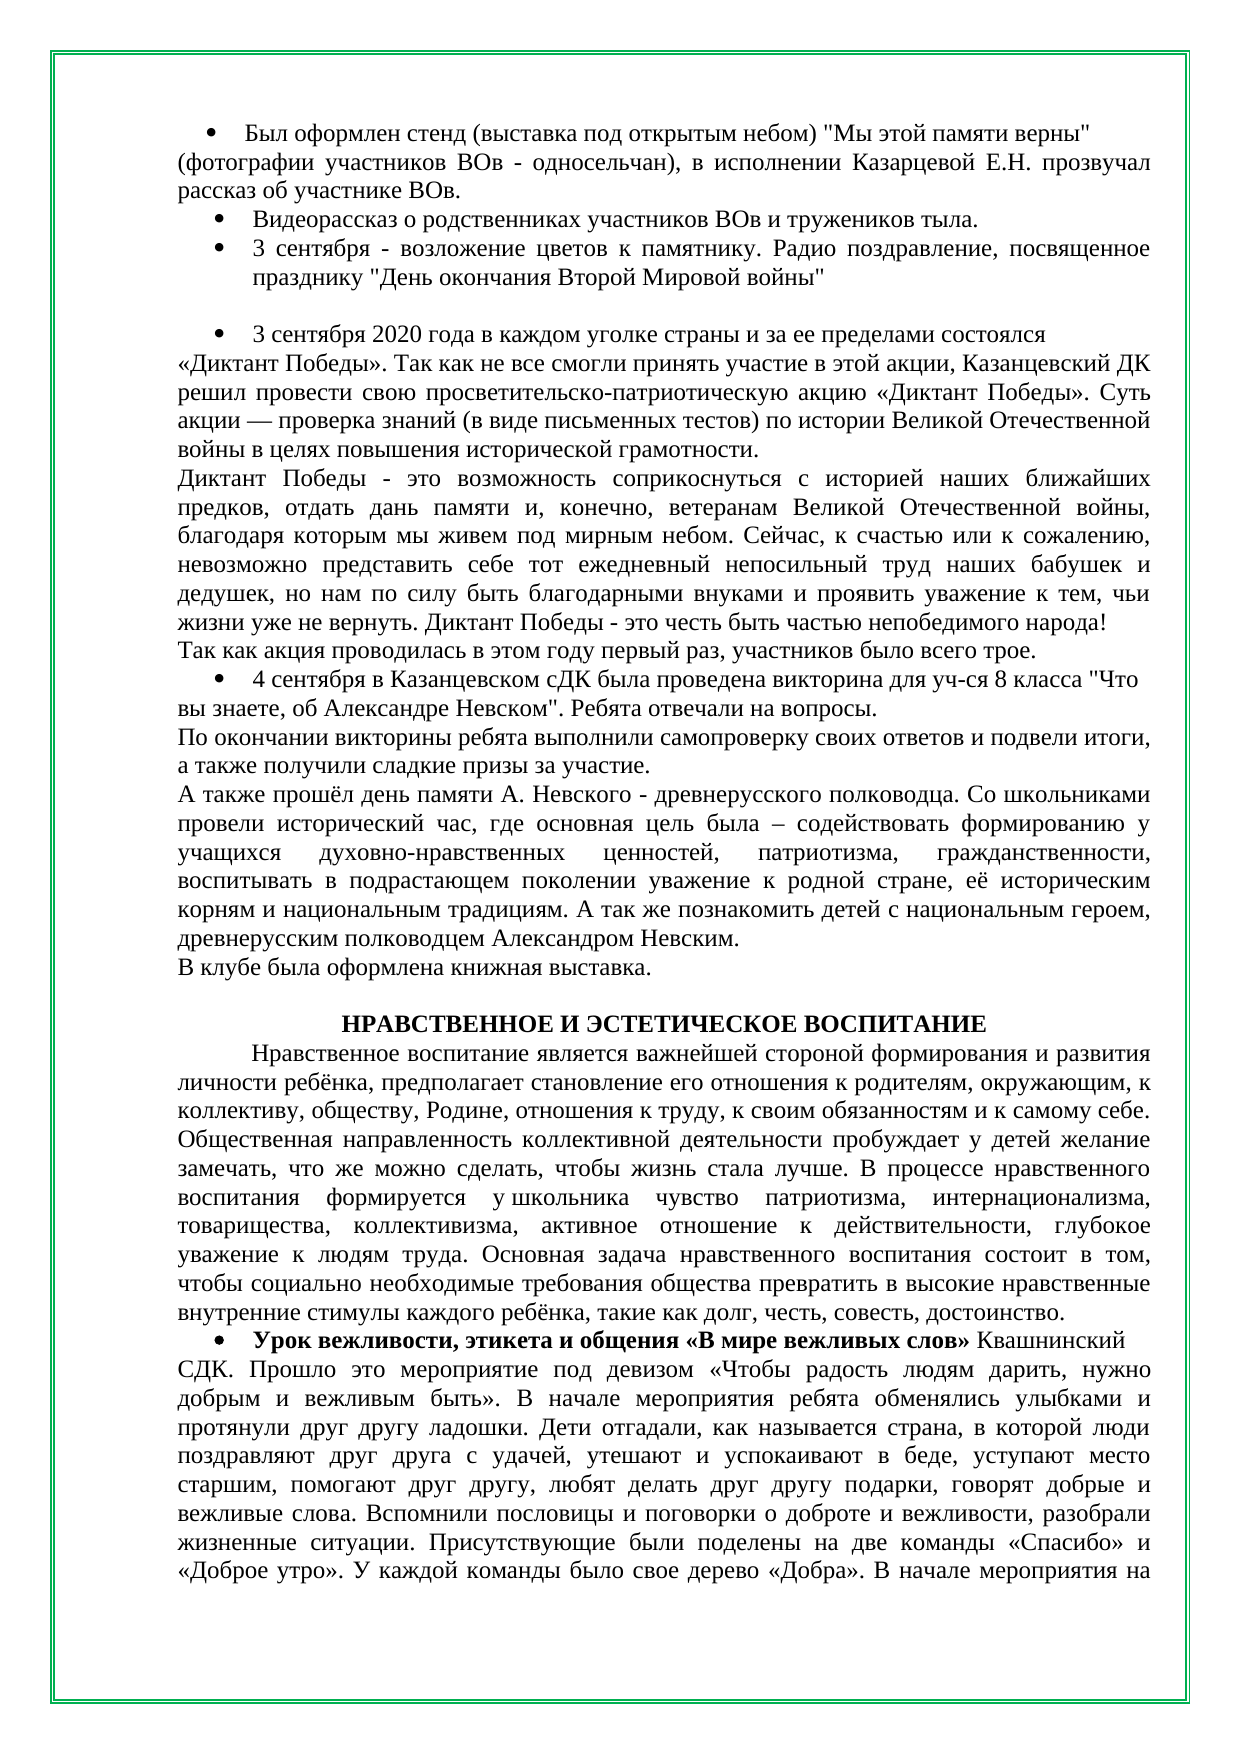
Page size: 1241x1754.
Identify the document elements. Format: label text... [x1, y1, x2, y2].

list Был оформлен стенд (выставка под открытым небом) "Мы этой памяти верны" [207, 118, 1152, 147]
text НРАВСТВЕННОЕ И ЭСТЕТИЧЕСКОЕ ВОСПИТАНИЕ [177, 1009, 1152, 1038]
list Так как акция проводилась в этом году первый раз, участников было всего трое. [177, 636, 1152, 664]
list Диктант Победы - это возможность соприкоснуться с историей наших ближайших предков, отдать дань памяти и, конечно, ветеранам Великой Отечественной войны, благодаря которым мы живем под мирным небом. Сейчас, к счастью или к сожалению, невозможно представить себе тот ежедневный непосильный труд наших бабушек и дедушек, но нам по силу быть благодарными внуками и проявить уважение к тем, чьи жизни уже не вернуть. Диктант Победы - это честь быть частью непобедимого народа! [177, 463, 1152, 636]
list В клубе была оформлена книжная выставка. [177, 952, 1152, 981]
text Нравственное воспитание является важнейшей стороной формирования и развития личности ребёнка, предполагает становление его отношения к родителям, окружающим, к коллективу, обществу, Родине, отношения к труду, к своим обязанностям и к самому себе. Общественная направленность коллективной деятельности пробуждает у детей желание замечать, что же можно сделать, чтобы жизнь стала лучше. В процессе нравственного воспитания формируется у школьника чувство патриотизма, интернационализма, товарищества, коллективизма, активное отношение к действительности, глубокое уважение к людям труда. Основная задача нравственного воспитания состоит в том, чтобы социально необходимые требования общества превратить в высокие нравственные внутренние стимулы каждого ребёнка, такие как долг, честь, совесть, достоинство. [177, 1038, 1152, 1326]
list 3 сентября - возложение цветов к памятнику. Радио поздравление, посвященное празднику "День окончания Второй Мировой войны" [215, 233, 1152, 291]
list 4 сентября в Казанцевском сДК была проведена викторина для уч-ся 8 класса "Что [215, 664, 1152, 693]
list Видеорассказ о родственниках участников ВОв и тружеников тыла. [215, 204, 1152, 233]
list А также прошёл день памяти А. Невского - древнерусского полководца. Со школьниками провели исторический час, где основная цель была – содействовать формированию у учащихся духовно-нравственных ценностей, патриотизма, гражданственности, воспитывать в подрастающем поколении уважение к родной стране, её историческим корням и национальным традициям. А так же познакомить детей с национальным героем, древнерусским полководцем Александром Невским. [177, 779, 1152, 952]
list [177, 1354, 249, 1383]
list По окончании викторины ребята выполнили самопроверку своих ответов и подвели итоги, а также получили сладкие призы за участие. [177, 722, 1152, 779]
list вы знаете, об Александре Невском". Ребята отвечали на вопросы. [177, 693, 1152, 722]
list (фотографии участников ВОв - односельчан), в исполнении Казарцевой Е.Н. прозвучал рассказ об участнике ВОв. [177, 147, 1152, 204]
list Урок вежливости, этикета и общения «В мире вежливых слов» Квашнинский [215, 1326, 1152, 1354]
list 3 сентября 2020 года в каждом уголке страны и за ее пределами состоялся [215, 319, 1152, 348]
list «Диктант Победы». Так как не все смогли принять участие в этой акции, Казанцевский ДК решил провести свою просветительско-патриотическую акцию «Диктант Победы». Суть акции — проверка знаний (в виде письменных тестов) по истории Великой Отечественной войны в целях повышения исторической грамотности. [177, 348, 1152, 463]
